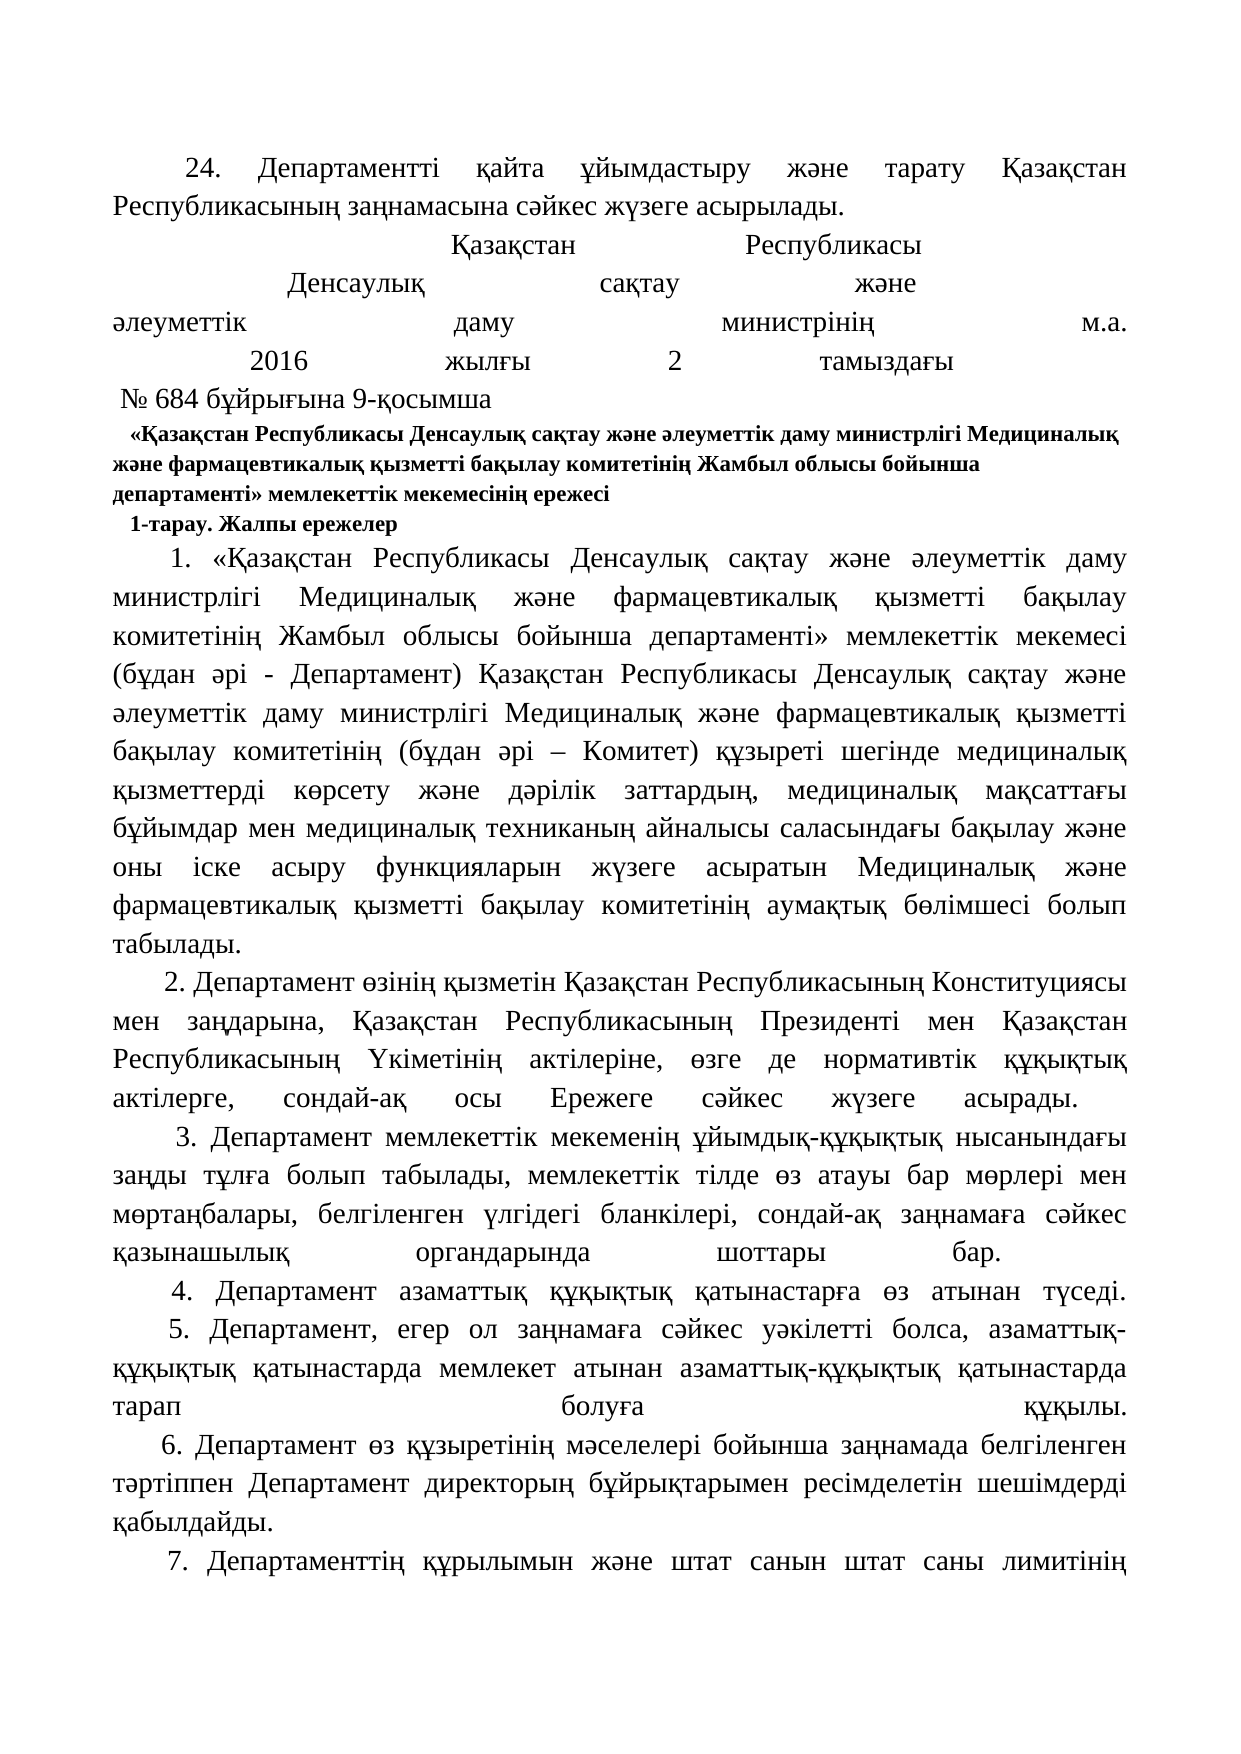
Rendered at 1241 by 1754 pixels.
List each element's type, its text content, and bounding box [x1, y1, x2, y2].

text Қазақстан Республикасы Денсаулық сақтау және әлеуметтік даму министрінің м.а. 2016 жылғы 2 тамыздағы № 684 бұйрығына 9-қосымша [112, 227, 1128, 415]
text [112, 541, 1128, 1576]
text «Қазақстан Республикасы Денсаулық сақтау және әлеуметтік даму министрлігі Медициналық және фармацевтикалық қызметті бақылау комитетінің Жамбыл облысы бойынша департаменті» мемлекеттік мекемесінің ережесі [112, 420, 1128, 507]
text 1-тарау. Жалпы ережелер [112, 510, 1128, 537]
text 24. Департаментті қайта ұйымдастыру және тарату Қазақстан Республикасының заңнамасына сәйкес жүзеге асырылады. [112, 150, 1128, 222]
